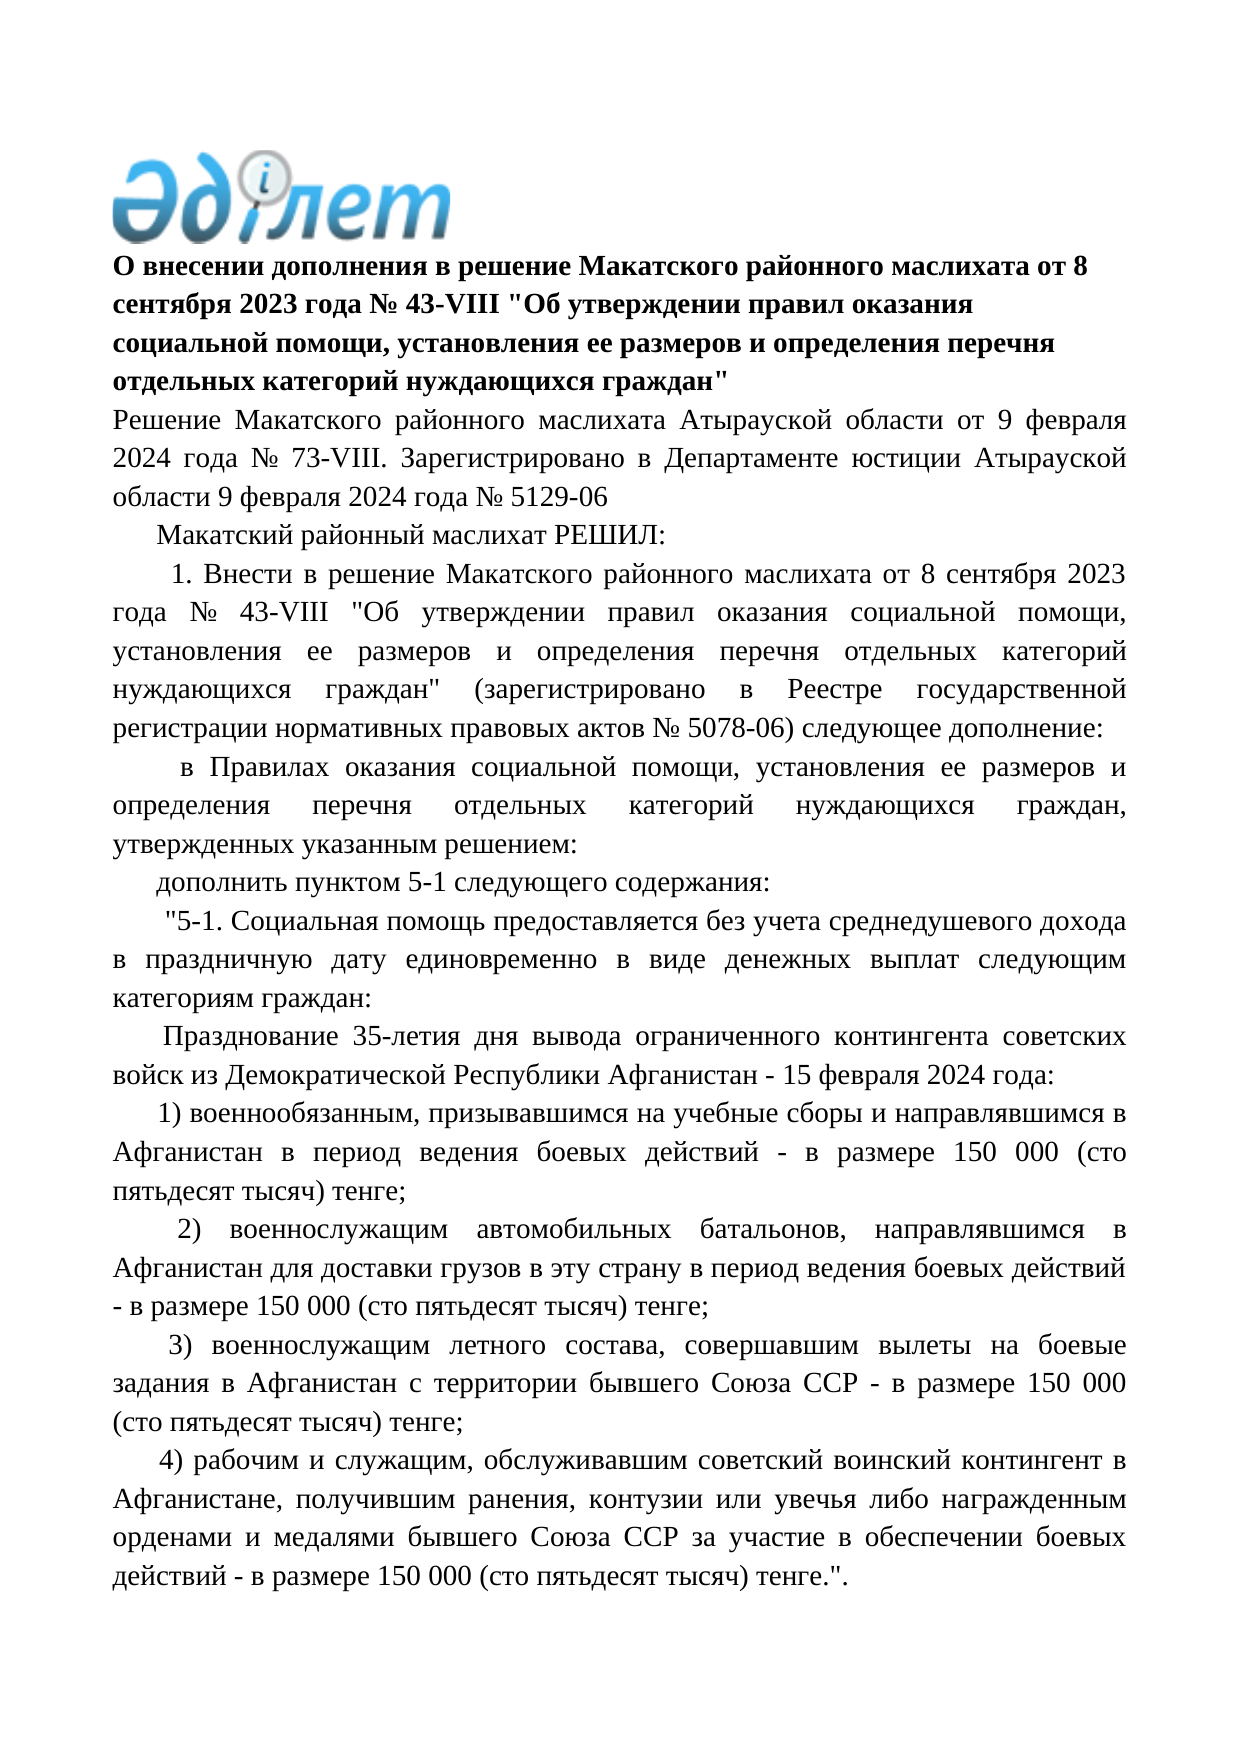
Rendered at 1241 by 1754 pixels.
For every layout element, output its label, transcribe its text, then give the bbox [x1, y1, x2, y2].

text Макатский районный маслихат РЕШИЛ: [112, 517, 1128, 551]
text "5-1. Социальная помощь предоставляется без учета среднедушевого дохода в праздничную дату единовременно в виде денежных выплат следующим категориям граждан: [112, 903, 1128, 1013]
text 3) военнослужащим летного состава, совершавшим вылеты на боевые задания в Афганистан с территории бывшего Союза ССР - в размере 150 000 (сто пятьдесят тысяч) тенге; [112, 1327, 1128, 1437]
text 4) рабочим и служащим, обслуживавшим советский воинский контингент в Афганистане, получившим ранения, контузии или увечья либо награжденным орденами и медалями бывшего Союза ССР за участие в обеспечении боевых действий - в размере 150 000 (сто пятьдесят тысяч) тенге.". [112, 1442, 1128, 1592]
text дополнить пунктом 5-1 следующего содержания: [112, 864, 1128, 898]
text О внесении дополнения в решение Макатского районного маслихата от 8 сентября 2023 года № 43-VIII "Об утверждении правил оказания социальной помощи, установления ее размеров и определения перечня отдельных категорий нуждающихся граждан" [112, 248, 1128, 397]
text 1. Внести в решение Макатского районного маслихата от 8 сентября 2023 года № 43-VIII "Об утверждении правил оказания социальной помощи, установления ее размеров и определения перечня отдельных категорий нуждающихся граждан" (зарегистрировано в Реестре государственной регистрации нормативных правовых актов № 5078-06) следующее дополнение: [112, 556, 1128, 744]
text Решение Макатского районного маслихата Атырауской области от 9 февраля 2024 года № 73-VIII. Зарегистрировано в Департаменте юстиции Атырауской области 9 февраля 2024 года № 5129-06 [112, 402, 1128, 512]
text 1) военнообязанным, призывавшимся на учебные сборы и направлявшимся в Афганистан в период ведения боевых действий - в размере 150 000 (сто пятьдесят тысяч) тенге; [112, 1096, 1128, 1206]
text 2) военнослужащим автомобильных батальонов, направлявшимся в Афганистан для доставки грузов в эту страну в период ведения боевых действий - в размере 150 000 (сто пятьдесят тысяч) тенге; [112, 1211, 1128, 1322]
picture [112, 150, 451, 244]
text Празднование 35-летия дня вывода ограниченного контингента советских войск из Демократической Республики Афганистан - 15 февраля 2024 года: [112, 1018, 1128, 1091]
text в Правилах оказания социальной помощи, установления ее размеров и определения перечня отдельных категорий нуждающихся граждан, утвержденных указанным решением: [112, 749, 1128, 859]
